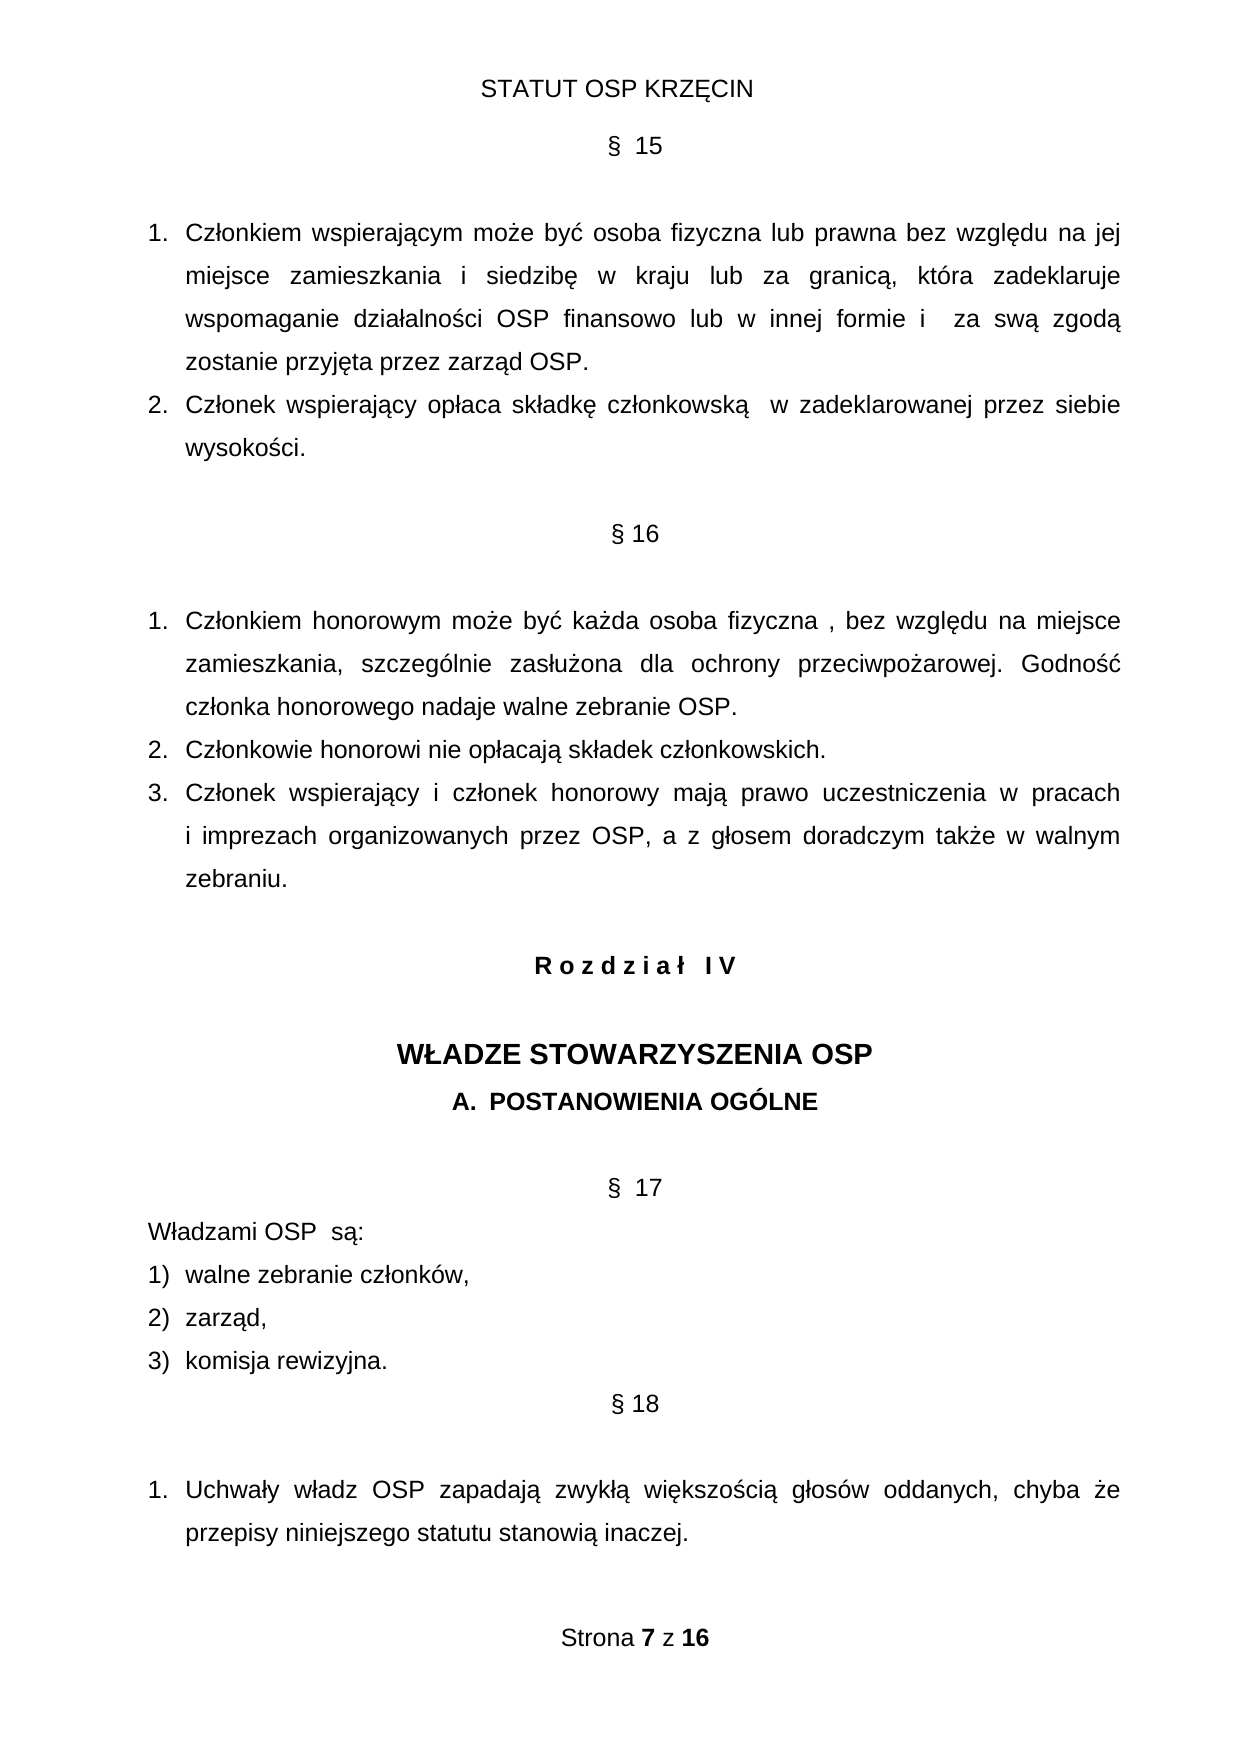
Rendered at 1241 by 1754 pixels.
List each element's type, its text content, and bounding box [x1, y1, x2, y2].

list zarząd, [148, 1303, 1122, 1332]
list Członkiem wspierającym może być osoba fizyczna lub prawna bez względu na jej miejsce zamieszkania i siedzibę w kraju lub za granicą, która zadeklaruje wspomaganie działalności OSP finansowo lub w innej formie i za swą zgodą zostanie przyjęta przez zarząd OSP. [148, 217, 1122, 376]
list Członek wspierający opłaca składkę członkowską w zadeklarowanej przez siebie wysokości. [148, 390, 1122, 462]
text R o z d z i a ł I V [148, 951, 1122, 979]
list Członkowie honorowi nie opłacają składek członkowskich. [148, 735, 1122, 764]
list komisja rewizyjna. [148, 1346, 1122, 1375]
list Członek wspierający i członek honorowy mają prawo uczestniczenia w pracach i imprezach organizowanych przez OSP, a z głosem doradczym także w walnym zebraniu. [148, 778, 1122, 893]
text § 18 [148, 1389, 1122, 1418]
list Uchwały władz OSP zapadają zwykłą większością głosów oddanych, chyba że przepisy niniejszego statutu stanowią inaczej. [148, 1475, 1122, 1547]
text § 16 [148, 519, 1122, 548]
list POSTANOWIENIA OGÓLNE [148, 1087, 1122, 1116]
text § 17 [148, 1173, 1122, 1202]
text Władzami OSP są: [148, 1217, 1122, 1245]
list Członkiem honorowym może być każda osoba fizyczna , bez względu na miejsce zamieszkania, szczególnie zasłużona dla ochrony przeciwpożarowej. Godność członka honorowego nadaje walne zebranie OSP. [148, 606, 1122, 721]
text § 15 [148, 131, 1122, 160]
list walne zebranie członków, [148, 1260, 1122, 1288]
text WŁADZE STOWARZYSZENIA OSP [148, 1037, 1122, 1070]
